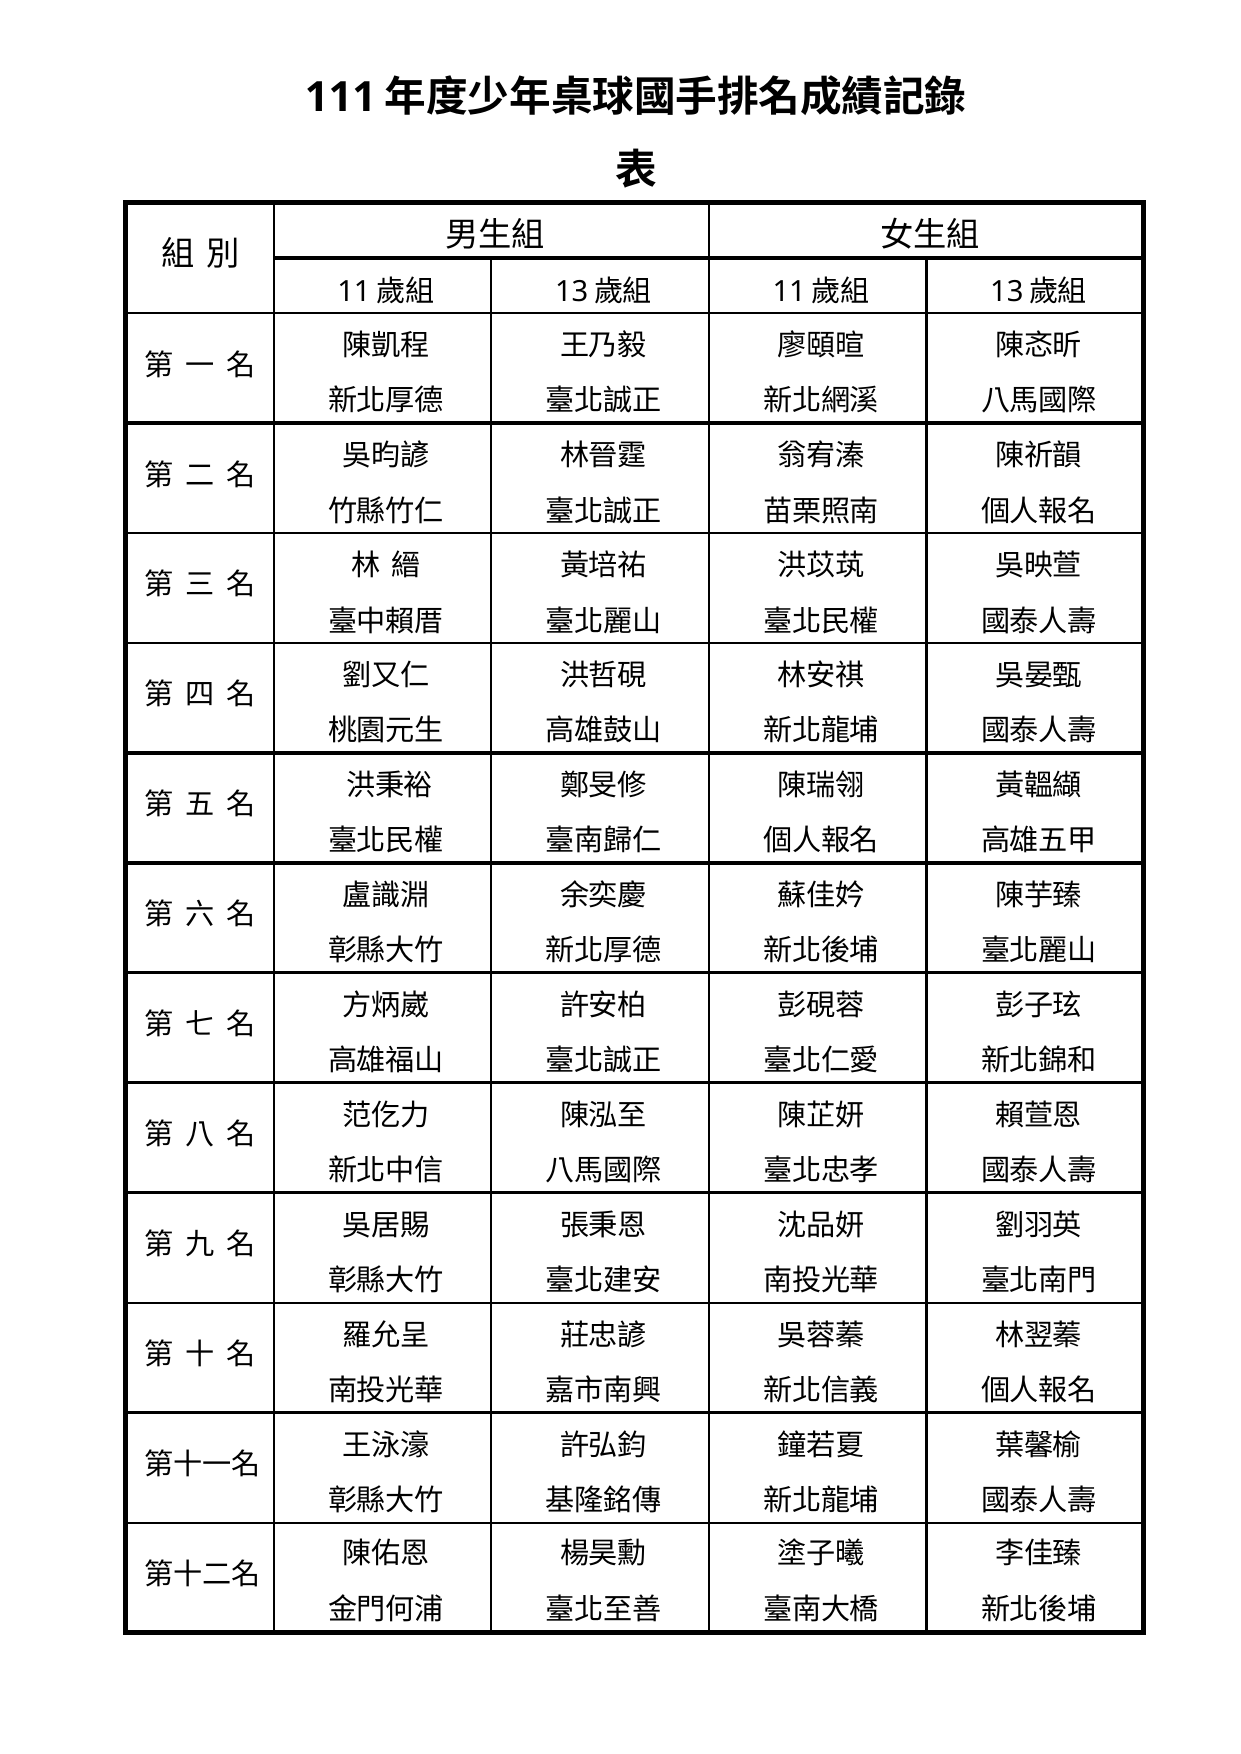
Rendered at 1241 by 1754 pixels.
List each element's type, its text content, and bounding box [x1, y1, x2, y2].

table_cell 范仡力 [275, 1084, 490, 1135]
table_cell 新北中信 [275, 1135, 490, 1191]
table_header 女生組 [710, 205, 1141, 256]
table_cell 新北後埔 [710, 915, 925, 971]
table_cell 第 三 名 [128, 534, 273, 642]
table_cell 苗栗照南 [710, 476, 925, 532]
table_cell 國泰人壽 [928, 1135, 1141, 1191]
table_cell 鐘若夏 [710, 1414, 925, 1465]
table_cell 林翌蓁 [928, 1304, 1141, 1355]
table_cell 第 一 名 [128, 314, 273, 421]
table_cell 彰縣大竹 [275, 1246, 490, 1302]
table_cell 嘉市南興 [492, 1355, 708, 1411]
table_cell 臺北南門 [928, 1246, 1141, 1302]
table_cell 王泳濠 [275, 1414, 490, 1465]
table_header 組 別 [128, 205, 273, 312]
table_cell 新北信義 [710, 1355, 925, 1411]
table_cell 賴萱恩 [928, 1084, 1141, 1135]
table_cell 臺北麗山 [928, 915, 1141, 971]
table_cell 陳芷妍 [710, 1084, 925, 1135]
table_cell 個人報名 [928, 476, 1141, 532]
table_cell 羅允呈 [275, 1304, 490, 1355]
table_cell 新北後埔 [928, 1574, 1141, 1630]
table_cell 個人報名 [928, 1355, 1141, 1411]
table_cell 劉羽英 [928, 1194, 1141, 1246]
table_cell 金門何浦 [275, 1574, 490, 1630]
table_cell 蘇佳妗 [710, 865, 925, 915]
table_cell 黃韞纈 [928, 755, 1141, 805]
table_cell 臺北麗山 [492, 586, 708, 642]
table_cell 林 縉 [275, 534, 490, 586]
table_cell 基隆銘傳 [492, 1465, 708, 1522]
table_cell 陳泓至 [492, 1084, 708, 1135]
table_cell 第 七 名 [128, 974, 273, 1081]
table_cell 新北厚德 [275, 365, 490, 421]
table_cell 林晉霆 [492, 425, 708, 476]
table_cell 彭子玹 [928, 974, 1141, 1025]
table_cell 第 八 名 [128, 1084, 273, 1191]
table_cell 南投光華 [710, 1246, 925, 1302]
table_cell 洪苡茿 [710, 534, 925, 586]
table_cell 臺北至善 [492, 1574, 708, 1630]
table_header 男生組 [275, 205, 708, 256]
table_cell 國泰人壽 [928, 1465, 1141, 1522]
table_cell 臺中賴厝 [275, 586, 490, 642]
table_cell 新北龍埔 [710, 1465, 925, 1522]
table_cell 第 六 名 [128, 865, 273, 971]
table_cell 第十二名 [128, 1524, 273, 1630]
table_cell 陳祈韻 [928, 425, 1141, 476]
table_cell 新北網溪 [710, 365, 925, 421]
table_cell 八馬國際 [928, 365, 1141, 421]
table_cell 方炳崴 [275, 974, 490, 1025]
table_cell 臺北民權 [275, 805, 490, 861]
table_cell 13歲組 [492, 260, 708, 312]
table_cell 許安柏 [492, 974, 708, 1025]
table_cell 11歲組 [710, 260, 925, 312]
table_cell 陳佑恩 [275, 1524, 490, 1574]
table_cell 吳映萱 [928, 534, 1141, 586]
table_cell 桃園元生 [275, 695, 490, 751]
table_cell 莊忠諺 [492, 1304, 708, 1355]
table_cell 新北龍埔 [710, 695, 925, 751]
table_cell 八馬國際 [492, 1135, 708, 1191]
table_cell 第 二 名 [128, 425, 273, 532]
table_cell 個人報名 [710, 805, 925, 861]
table_cell 國泰人壽 [928, 586, 1141, 642]
table_cell 臺北仁愛 [710, 1025, 925, 1081]
table_cell 臺北誠正 [492, 476, 708, 532]
table_cell 塗子曦 [710, 1524, 925, 1574]
table_cell 南投光華 [275, 1355, 490, 1411]
table_cell 臺北建安 [492, 1246, 708, 1302]
table_cell 鄭旻修 [492, 755, 708, 805]
table_cell 臺北民權 [710, 586, 925, 642]
table_cell 張秉恩 [492, 1194, 708, 1246]
table_cell 陳凱程 [275, 314, 490, 365]
table_cell 臺南歸仁 [492, 805, 708, 861]
table_cell 臺北誠正 [492, 365, 708, 421]
table_cell 第十一名 [128, 1414, 273, 1522]
table_cell 吳晏甄 [928, 644, 1141, 695]
table_cell 高雄五甲 [928, 805, 1141, 861]
table_cell 陳忞昕 [928, 314, 1141, 365]
table_cell 黃培祐 [492, 534, 708, 586]
table_cell 吳居賜 [275, 1194, 490, 1246]
table_cell 翁宥溱 [710, 425, 925, 476]
table_cell 王乃毅 [492, 314, 708, 365]
table_cell 彭硯蓉 [710, 974, 925, 1025]
table_cell 陳瑞翎 [710, 755, 925, 805]
table_cell 廖頤暄 [710, 314, 925, 365]
table_cell 13歲組 [928, 260, 1141, 312]
text 111年度少年桌球國手排名成績記錄表 [285, 52, 986, 199]
table_cell 盧識淵 [275, 865, 490, 915]
table_cell 臺北誠正 [492, 1025, 708, 1081]
table_cell 新北錦和 [928, 1025, 1141, 1081]
table_cell 吳昀諺 [275, 425, 490, 476]
table_cell 彰縣大竹 [275, 1465, 490, 1522]
table_cell 國泰人壽 [928, 695, 1141, 751]
table_cell 臺南大橋 [710, 1574, 925, 1630]
table_cell 第 五 名 [128, 755, 273, 861]
table_cell 葉馨榆 [928, 1414, 1141, 1465]
table_cell 陳芋臻 [928, 865, 1141, 915]
table_cell 沈品妍 [710, 1194, 925, 1246]
table_cell 新北厚德 [492, 915, 708, 971]
table_cell 第 四 名 [128, 644, 273, 751]
table_cell 竹縣竹仁 [275, 476, 490, 532]
table_cell 劉又仁 [275, 644, 490, 695]
table_cell 第 九 名 [128, 1194, 273, 1302]
table_cell 許弘鈞 [492, 1414, 708, 1465]
table_cell 余奕慶 [492, 865, 708, 915]
table_cell 彰縣大竹 [275, 915, 490, 971]
table_cell 洪秉裕 [275, 755, 490, 805]
table_cell 楊昊勳 [492, 1524, 708, 1574]
table_cell 11歲組 [275, 260, 490, 312]
table_cell 吳蓉蓁 [710, 1304, 925, 1355]
table_cell 李佳臻 [928, 1524, 1141, 1574]
table_cell 高雄福山 [275, 1025, 490, 1081]
table_cell 林安祺 [710, 644, 925, 695]
table_cell 洪哲硯 [492, 644, 708, 695]
table_cell 臺北忠孝 [710, 1135, 925, 1191]
table_cell 第 十 名 [128, 1304, 273, 1411]
table_cell 高雄鼓山 [492, 695, 708, 751]
